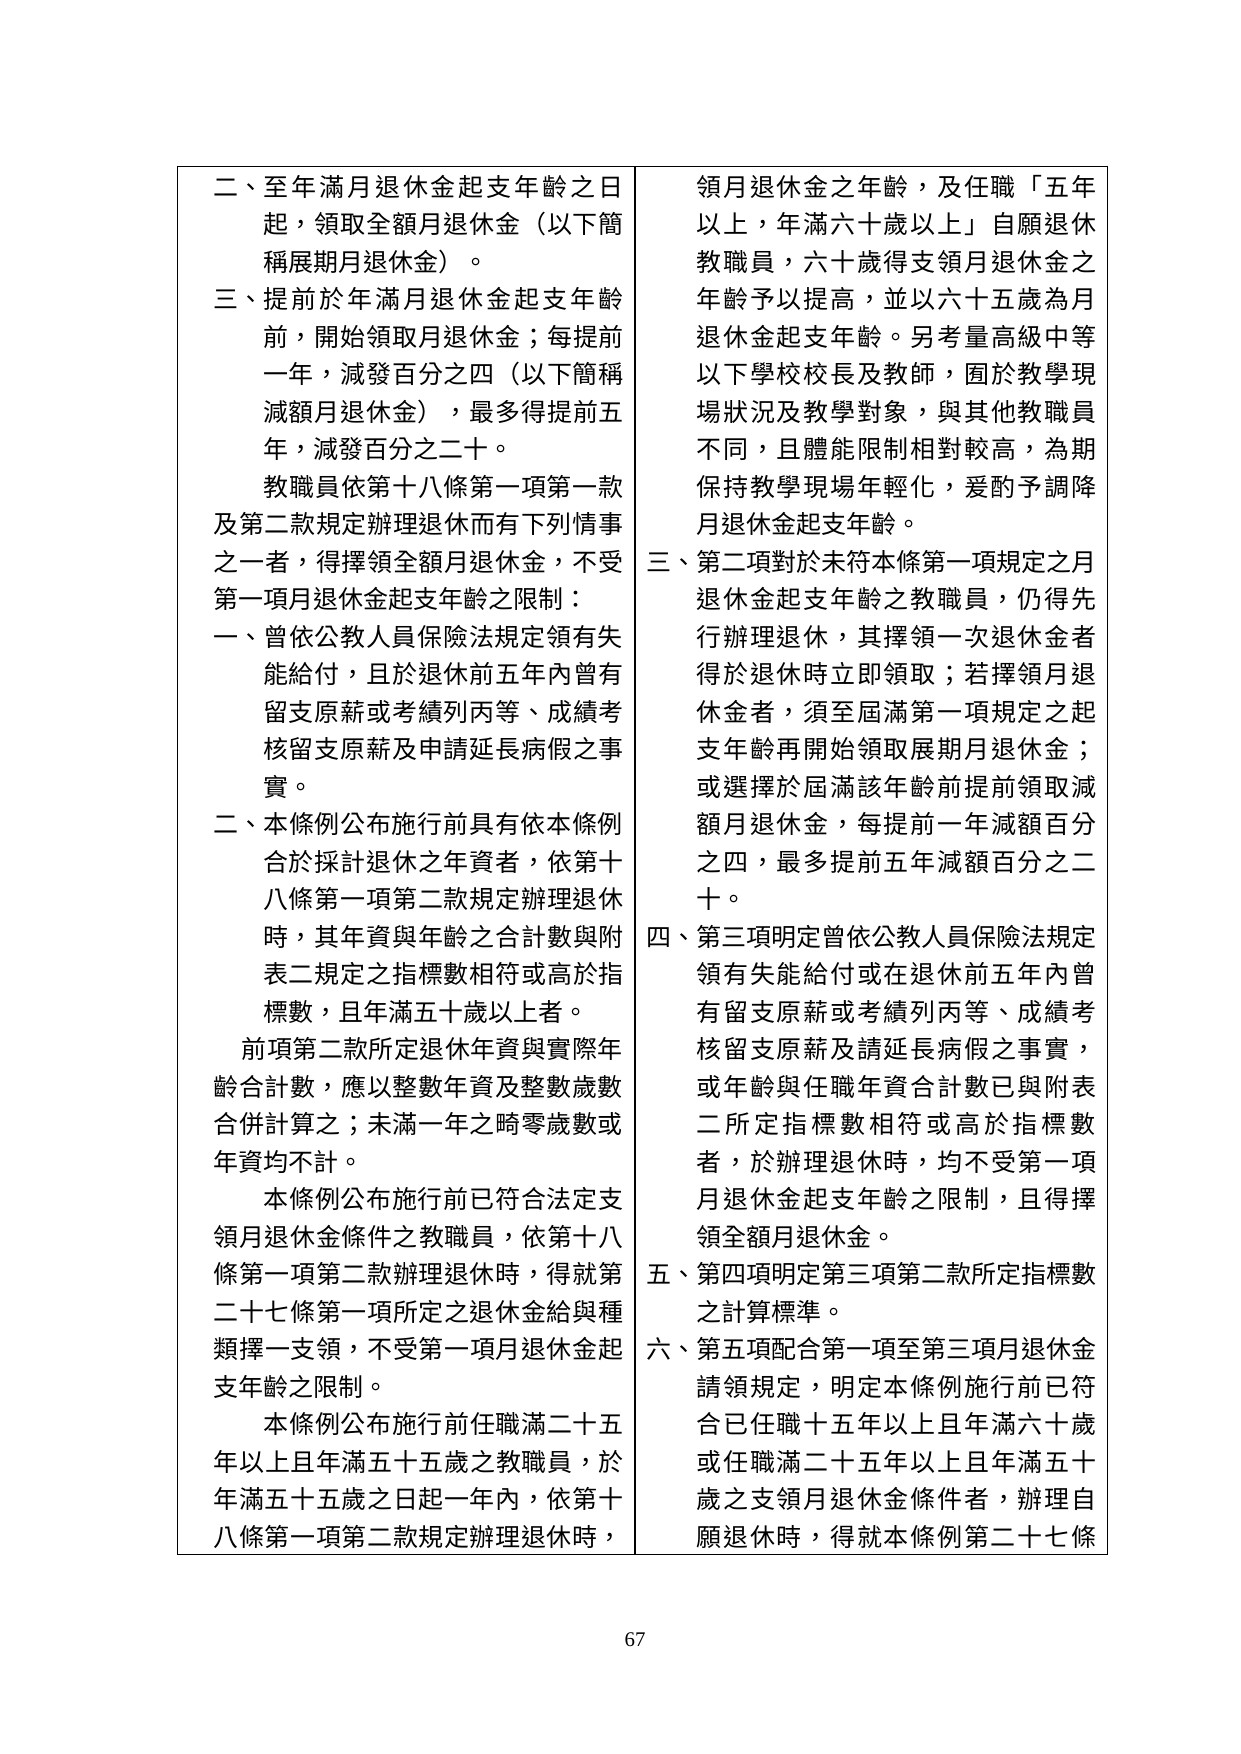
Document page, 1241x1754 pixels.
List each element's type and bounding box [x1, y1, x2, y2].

table_cell [636, 167, 1107, 1554]
table_cell [178, 167, 634, 1554]
